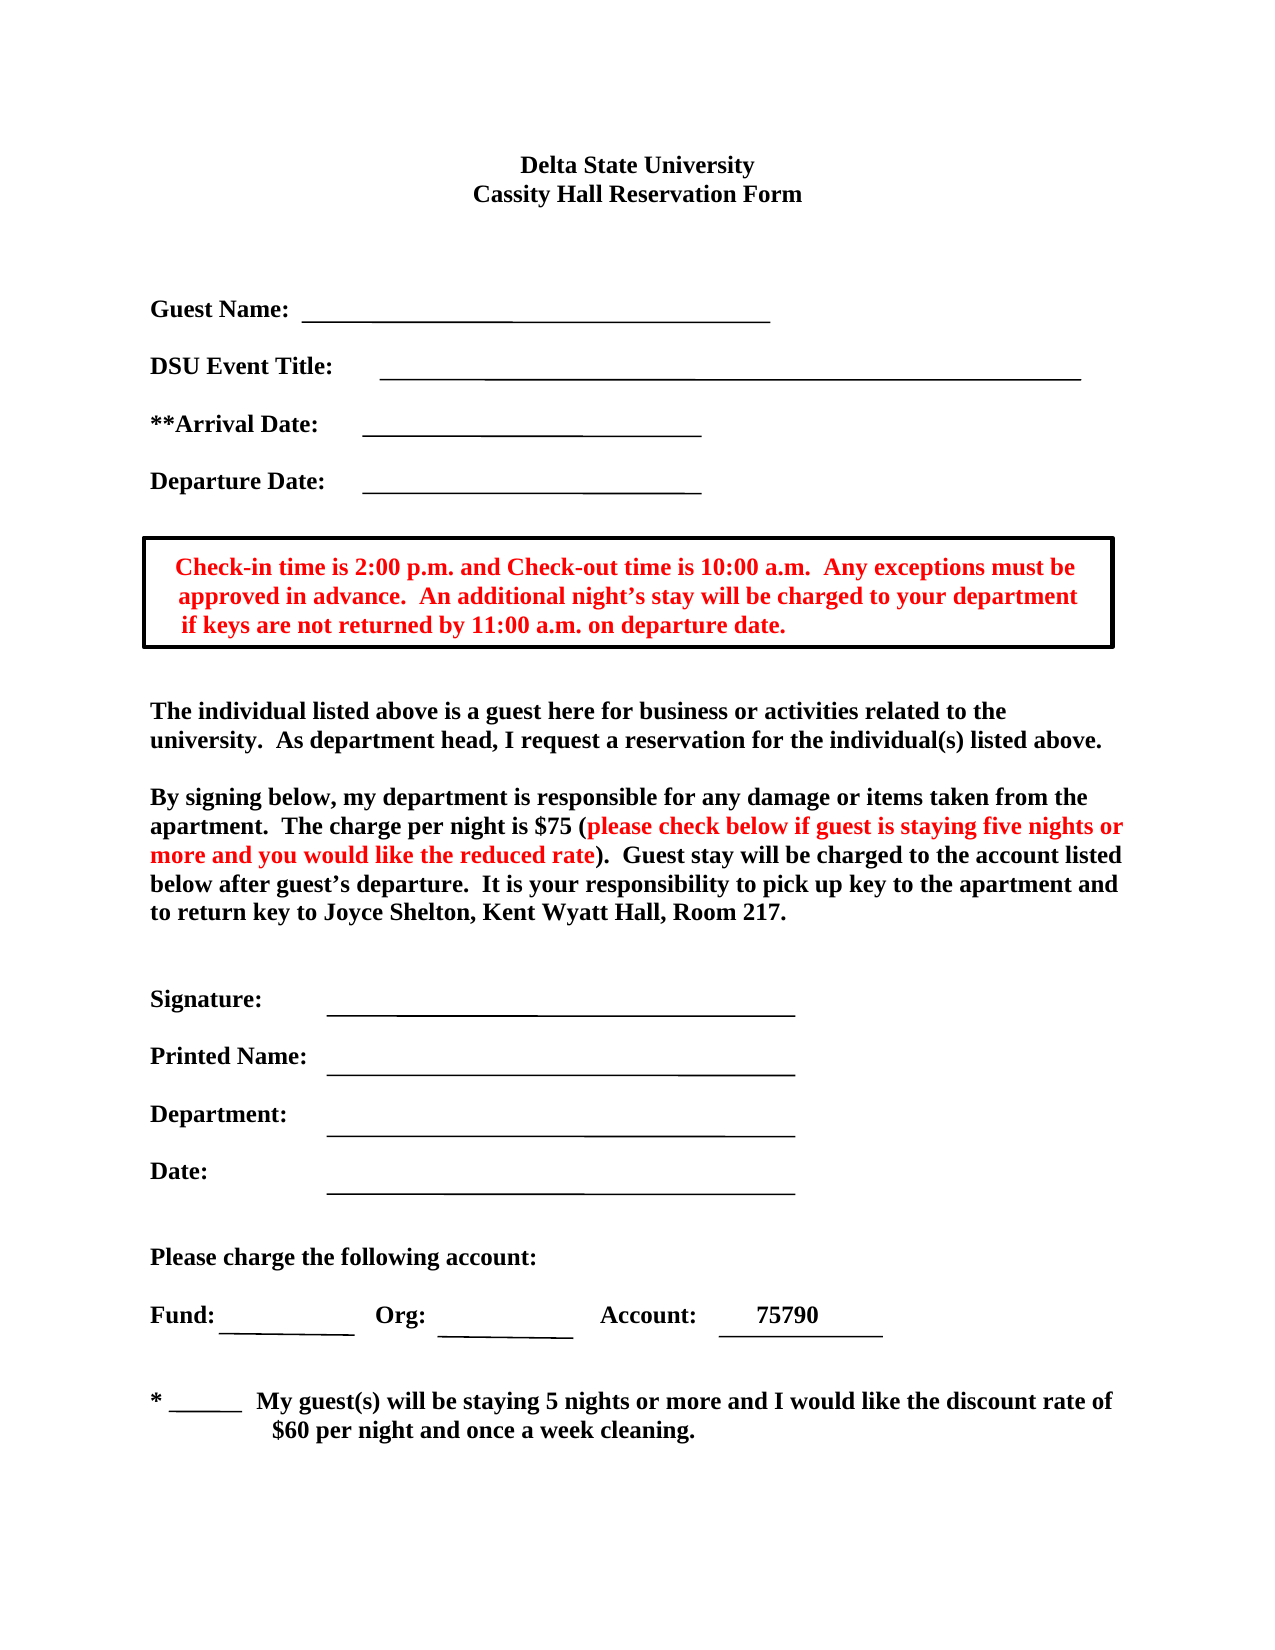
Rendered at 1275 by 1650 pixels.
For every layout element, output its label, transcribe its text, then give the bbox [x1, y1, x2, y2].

text Please charge the following account: [150, 1242, 1125, 1271]
text The individual listed above is a guest here for business or activities related to the university. As department head, I request a reservation for the individual(s) listed above. [150, 696, 1125, 754]
text Signature: [150, 984, 1125, 1012]
text Guest Name: [150, 294, 1125, 322]
text * My guest(s) will be staying 5 nights or more and I would like the discount rate of $60 per night and once a week cleaning. [150, 1386, 1125, 1444]
text Department: [150, 1099, 1125, 1127]
text if keys are not returned by 11:00 a.m. on departure date. [150, 610, 1125, 639]
text **Arrival Date: [150, 409, 1125, 437]
text Date: [150, 1156, 1125, 1185]
text Fund: Org: Account: 75790 [150, 1300, 1125, 1329]
text Printed Name: [150, 1041, 1125, 1070]
text Cassity Hall Reservation Form [150, 179, 1125, 207]
text Departure Date: [150, 466, 1125, 495]
text DSU Event Title: [150, 351, 1125, 380]
text By signing below, my department is responsible for any damage or items taken from the apartment. The charge per night is $75 (please check below if guest is staying five nights or more and you would like the reduced rate). Guest stay will be charged to the account listed below after guest’s departure. It is your responsibility to pick up key to the apartment and to return key to Joyce Shelton, Kent Wyatt Hall, Room 217. [150, 782, 1125, 926]
text Check-in time is 2:00 p.m. and Check-out time is 10:00 a.m. Any exceptions must be approved in advance. An additional night’s stay will be charged to your department [150, 552, 1125, 610]
